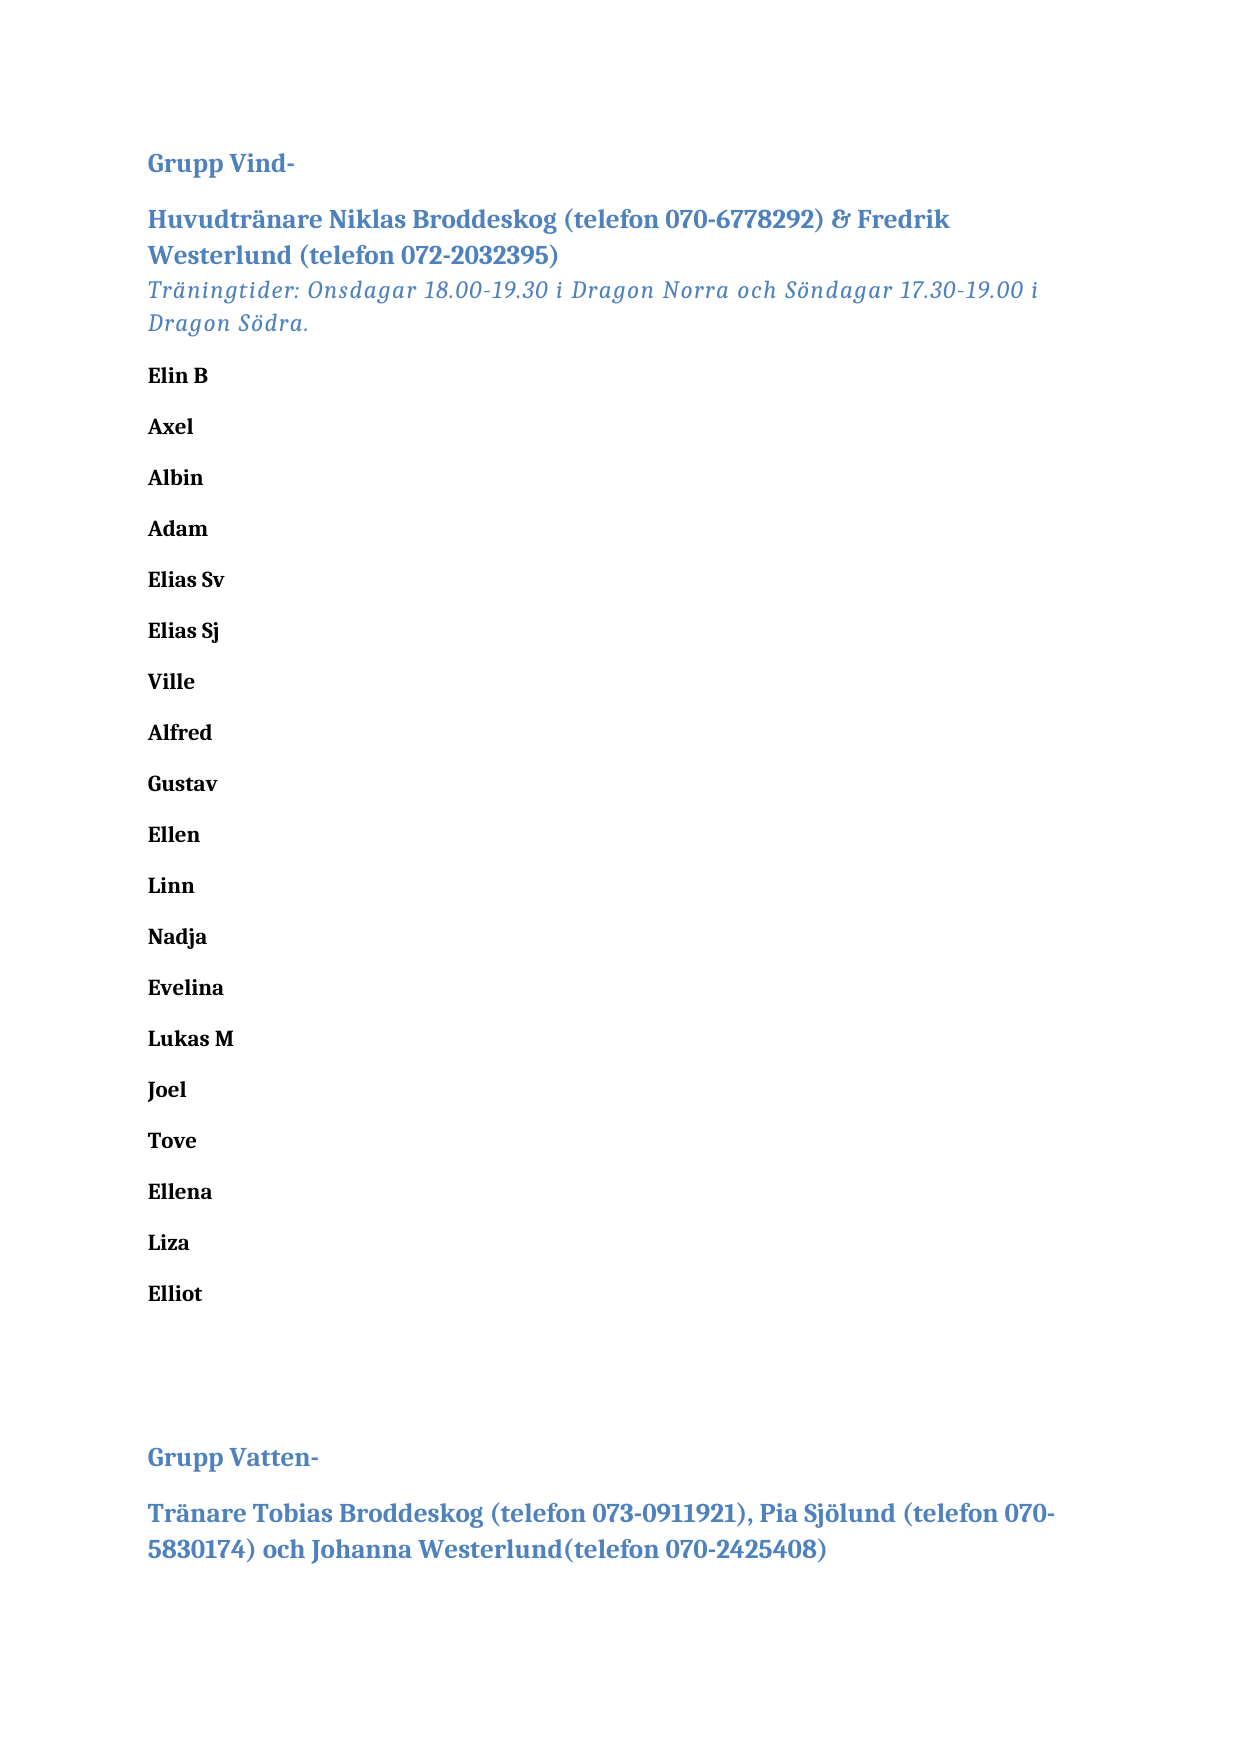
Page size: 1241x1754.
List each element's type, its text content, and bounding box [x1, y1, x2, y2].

text Axel [148, 413, 1093, 440]
text Evelina [148, 975, 1093, 1001]
subtitle Huvudtränare Niklas Broddeskog (telefon 070-6778292) & Fredrik Westerlund (telefon 072-2032395) [148, 204, 1093, 271]
subtitle Grupp Vatten- [148, 1442, 1093, 1473]
subtitle Tränare Tobias Broddeskog (telefon 073-0911921), Pia Sjölund (telefon 070-5830174) och Johanna Westerlund(telefon 070-2425408) [148, 1498, 1093, 1565]
text Alfred [148, 720, 1093, 746]
text Ville [148, 669, 1093, 695]
text Nadja [148, 924, 1093, 950]
text Gustav [148, 771, 1093, 797]
text Joel [148, 1077, 1093, 1103]
text Elias Sv [148, 567, 1093, 593]
text Elias Sj [148, 618, 1093, 644]
text Albin [148, 464, 1093, 491]
text Lukas M [148, 1026, 1093, 1052]
text Ellen [148, 822, 1093, 848]
subtitle Grupp Vind- [148, 148, 1093, 179]
text Adam [148, 516, 1093, 542]
text Elliot [148, 1281, 1093, 1308]
text Liza [148, 1230, 1093, 1257]
text Elin B [148, 362, 1093, 389]
text Tove [148, 1128, 1093, 1154]
text Ellena [148, 1179, 1093, 1206]
subtitle Träningtider: Onsdagar 18.00-19.30 i Dragon Norra och Söndagar 17.30-19.00 i Dragon Södra. [148, 276, 1093, 337]
text Linn [148, 873, 1093, 899]
